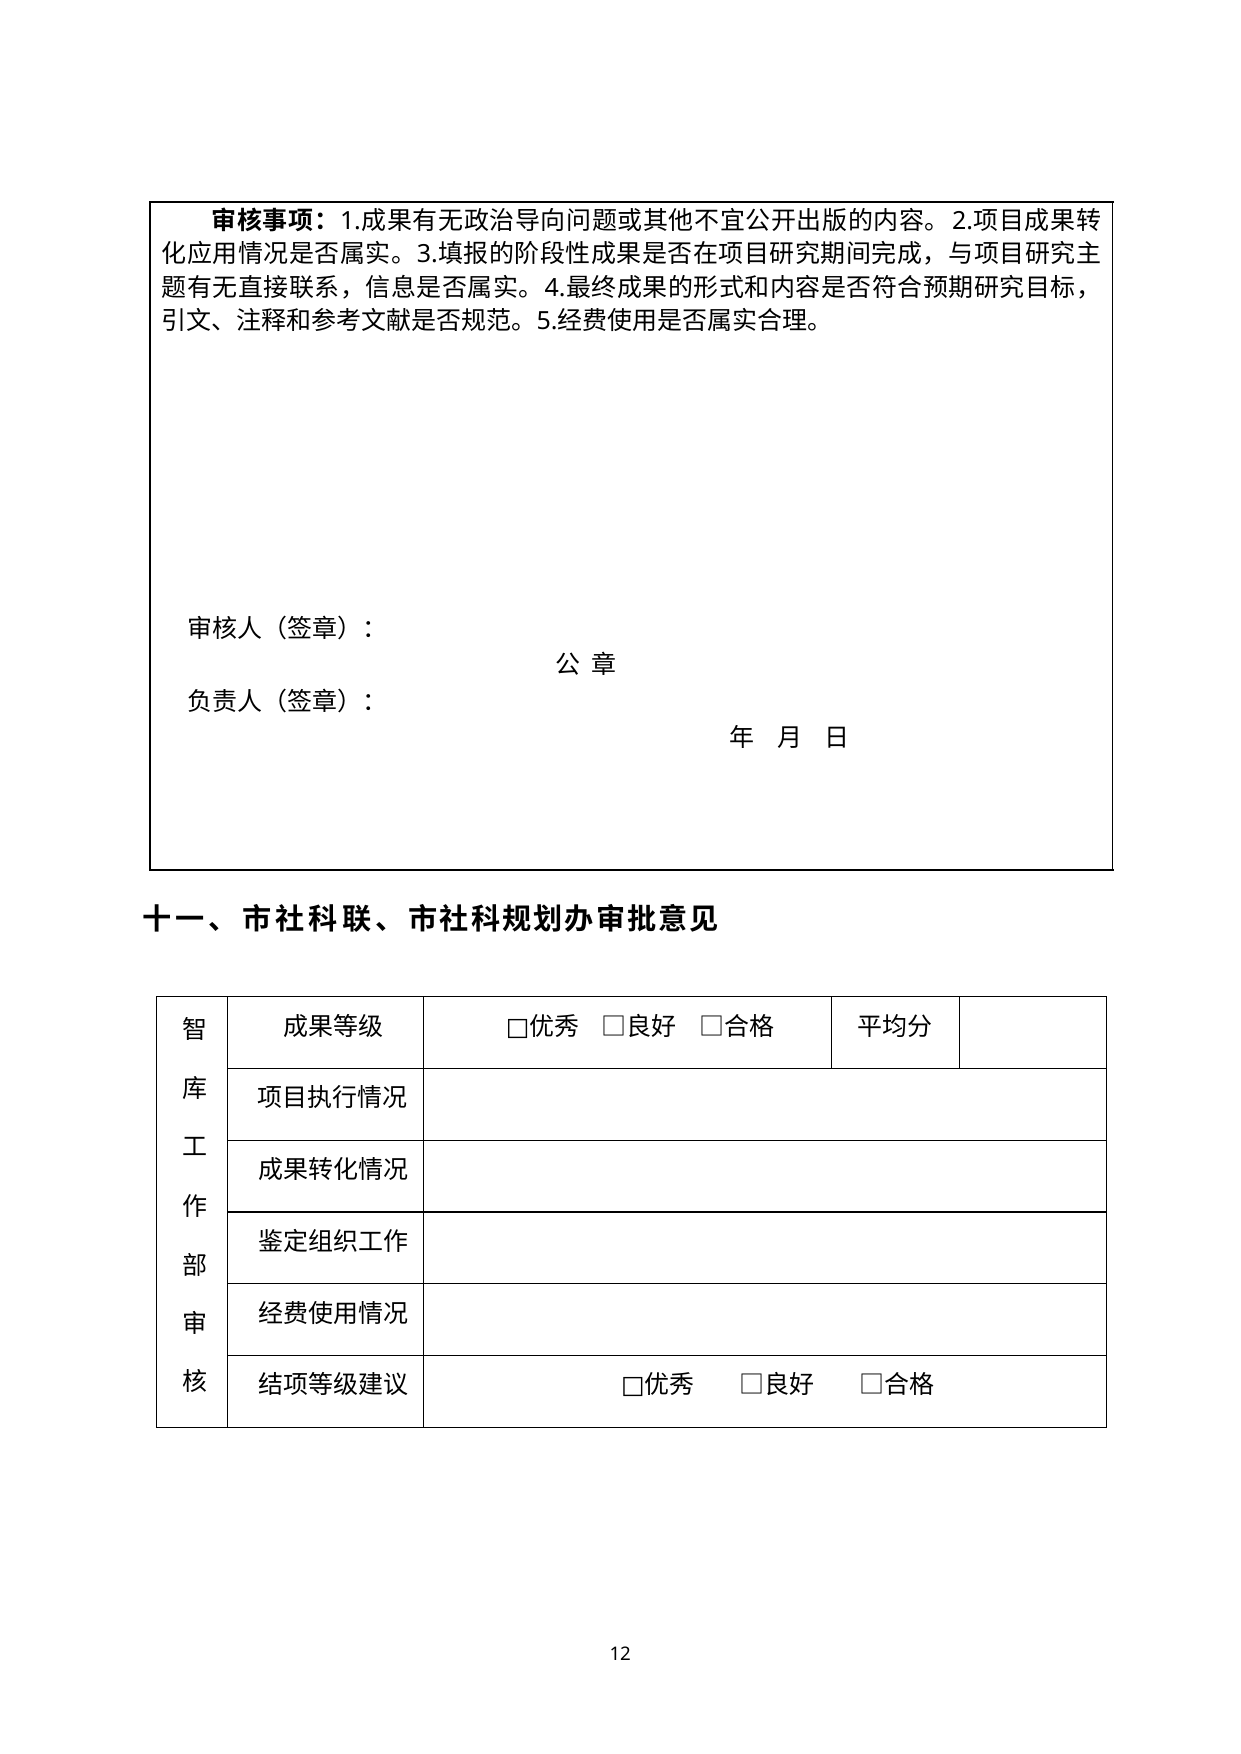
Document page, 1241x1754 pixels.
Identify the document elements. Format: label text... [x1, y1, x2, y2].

table_header 平均分 [832, 997, 959, 1068]
table_cell 结项等级建议 [228, 1356, 423, 1427]
table_cell 鉴定组织工作 [228, 1213, 423, 1283]
table_header 审核事项：1.成果有无政治导向问题或其他不宜公开出版的内容。2.项目成果转化应用情况是否属实。3.填报的阶段性成果是否在项目研究期间完成，与项目研究主题有无直接联系，信息是否属实。4.最终成果的形式和内容是否符合预期研究目标，引文、注释和参考文献是否规范。5.经费使用是否属实合理。 审核人（签章）： 公 章 负责人（签章）： 年 月 日 [151, 203, 1112, 869]
table_cell 项目执行情况 [228, 1069, 423, 1139]
table_cell 经费使用情况 [228, 1284, 423, 1355]
table_cell 成果转化情况 [228, 1141, 423, 1211]
text 十一、市社科联、市社科规划办审批意见 [142, 163, 1098, 956]
table_header [960, 997, 1106, 1068]
table_cell [424, 1284, 1106, 1355]
table_cell [424, 1141, 1106, 1211]
table_cell [424, 1069, 1106, 1139]
table_header □优秀 □良好 □合格 [424, 997, 831, 1068]
table_cell □优秀 □良好 □合格 [424, 1356, 1106, 1427]
table_header 成果等级 [228, 997, 423, 1068]
table_cell [424, 1213, 1106, 1283]
table_header 智库 工作部 审 核 意 见 [157, 997, 227, 1427]
